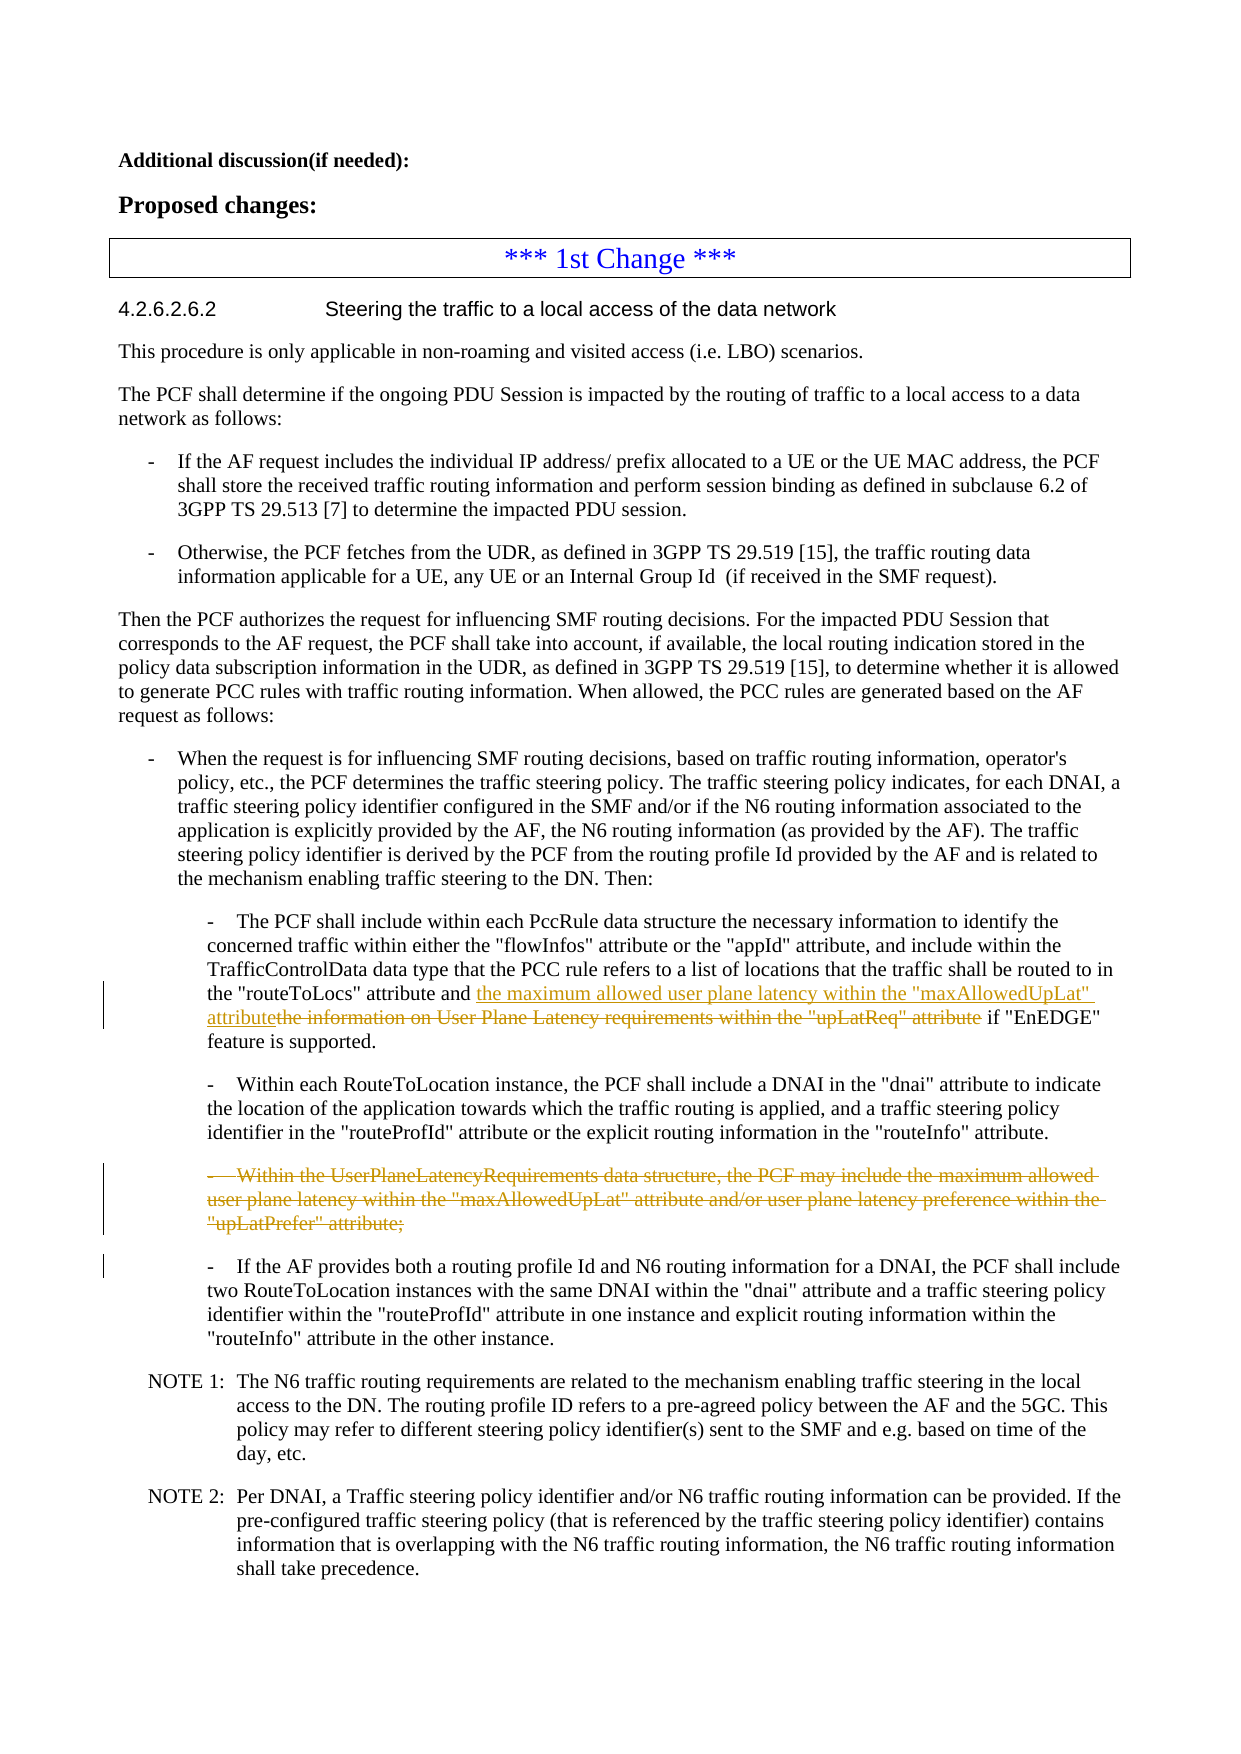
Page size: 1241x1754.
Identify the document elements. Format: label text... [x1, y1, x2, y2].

text The PCF shall determine if the ongoing PDU Session is impacted by the routing of traffic to a local access to a data network as follows: [118, 382, 1122, 430]
text - Within each RouteToLocation instance, the PCF shall include a DNAI in the "dnai" attribute to indicate the location of the application towards which the traffic routing is applied, and a traffic steering policy identifier in the "routeProfId" attribute or the explicit routing information in the "routeInfo" attribute. [207, 1072, 1122, 1144]
text NOTE 1: The N6 traffic routing requirements are related to the mechanism enabling traffic steering in the local access to the DN. The routing profile ID refers to a pre-agreed policy between the AF and the 5GC. This policy may refer to different steering policy identifier(s) sent to the SMF and e.g. based on time of the day, etc. [148, 1369, 1122, 1465]
subtitle 4.2.6.2.6.2 Steering the traffic to a local access of the data network [118, 297, 1122, 321]
text Proposed changes: [118, 191, 1122, 219]
text Then the PCF authorizes the request for influencing SMF routing decisions. For the impacted PDU Session that corresponds to the AF request, the PCF shall take into account, if available, the local routing indication stored in the policy data subscription information in the UDR, as defined in 3GPP TS 29.519 [15], to determine whether it is allowed to generate PCC rules with traffic routing information. When allowed, the PCC rules are generated based on the AF request as follows: [118, 607, 1122, 727]
text - Otherwise, the PCF fetches from the UDR, as defined in 3GPP TS 29.519 [15], the traffic routing data information applicable for a UE, any UE or an Internal Group Id (if received in the SMF request). [148, 540, 1122, 588]
text - The PCF shall include within each PccRule data structure the necessary information to identify the concerned traffic within either the "flowInfos" attribute or the "appId" attribute, and include within the TrafficControlData data type that the PCC rule refers to a list of locations that the traffic shall be routed to in the "routeToLocs" attribute and if "EnEDGE" feature is supported. [207, 909, 1122, 1053]
text This procedure is only applicable in non-roaming and visited access (i.e. LBO) scenarios. [118, 339, 1122, 363]
text - If the AF provides both a routing profile Id and N6 routing information for a DNAI, the PCF shall include two RouteToLocation instances with the same DNAI within the "dnai" attribute and a traffic steering policy identifier within the "routeProfId" attribute in one instance and explicit routing information within the "routeInfo" attribute in the other instance. [207, 1254, 1122, 1350]
text NOTE 2: Per DNAI, a Traffic steering policy identifier and/or N6 traffic routing information can be provided. If the pre-configured traffic steering policy (that is referenced by the traffic steering policy identifier) contains information that is overlapping with the N6 traffic routing information, the N6 traffic routing information shall take precedence. [148, 1484, 1122, 1580]
text - When the request is for influencing SMF routing decisions, based on traffic routing information, operator's policy, etc., the PCF determines the traffic steering policy. The traffic steering policy indicates, for each DNAI, a traffic steering policy identifier configured in the SMF and/or if the N6 routing information associated to the application is explicitly provided by the AF, the N6 routing information (as provided by the AF). The traffic steering policy identifier is derived by the PCF from the routing profile Id provided by the AF and is related to the mechanism enabling traffic steering to the DN. Then: [148, 746, 1122, 890]
text Additional discussion(if needed): [118, 148, 1122, 172]
text *** 1st Change *** [110, 239, 1130, 277]
text - If the AF request includes the individual IP address/ prefix allocated to a UE or the UE MAC address, the PCF shall store the received traffic routing information and perform session binding as defined in subclause 6.2 of 3GPP TS 29.513 [7] to determine the impacted PDU session. [148, 449, 1122, 521]
